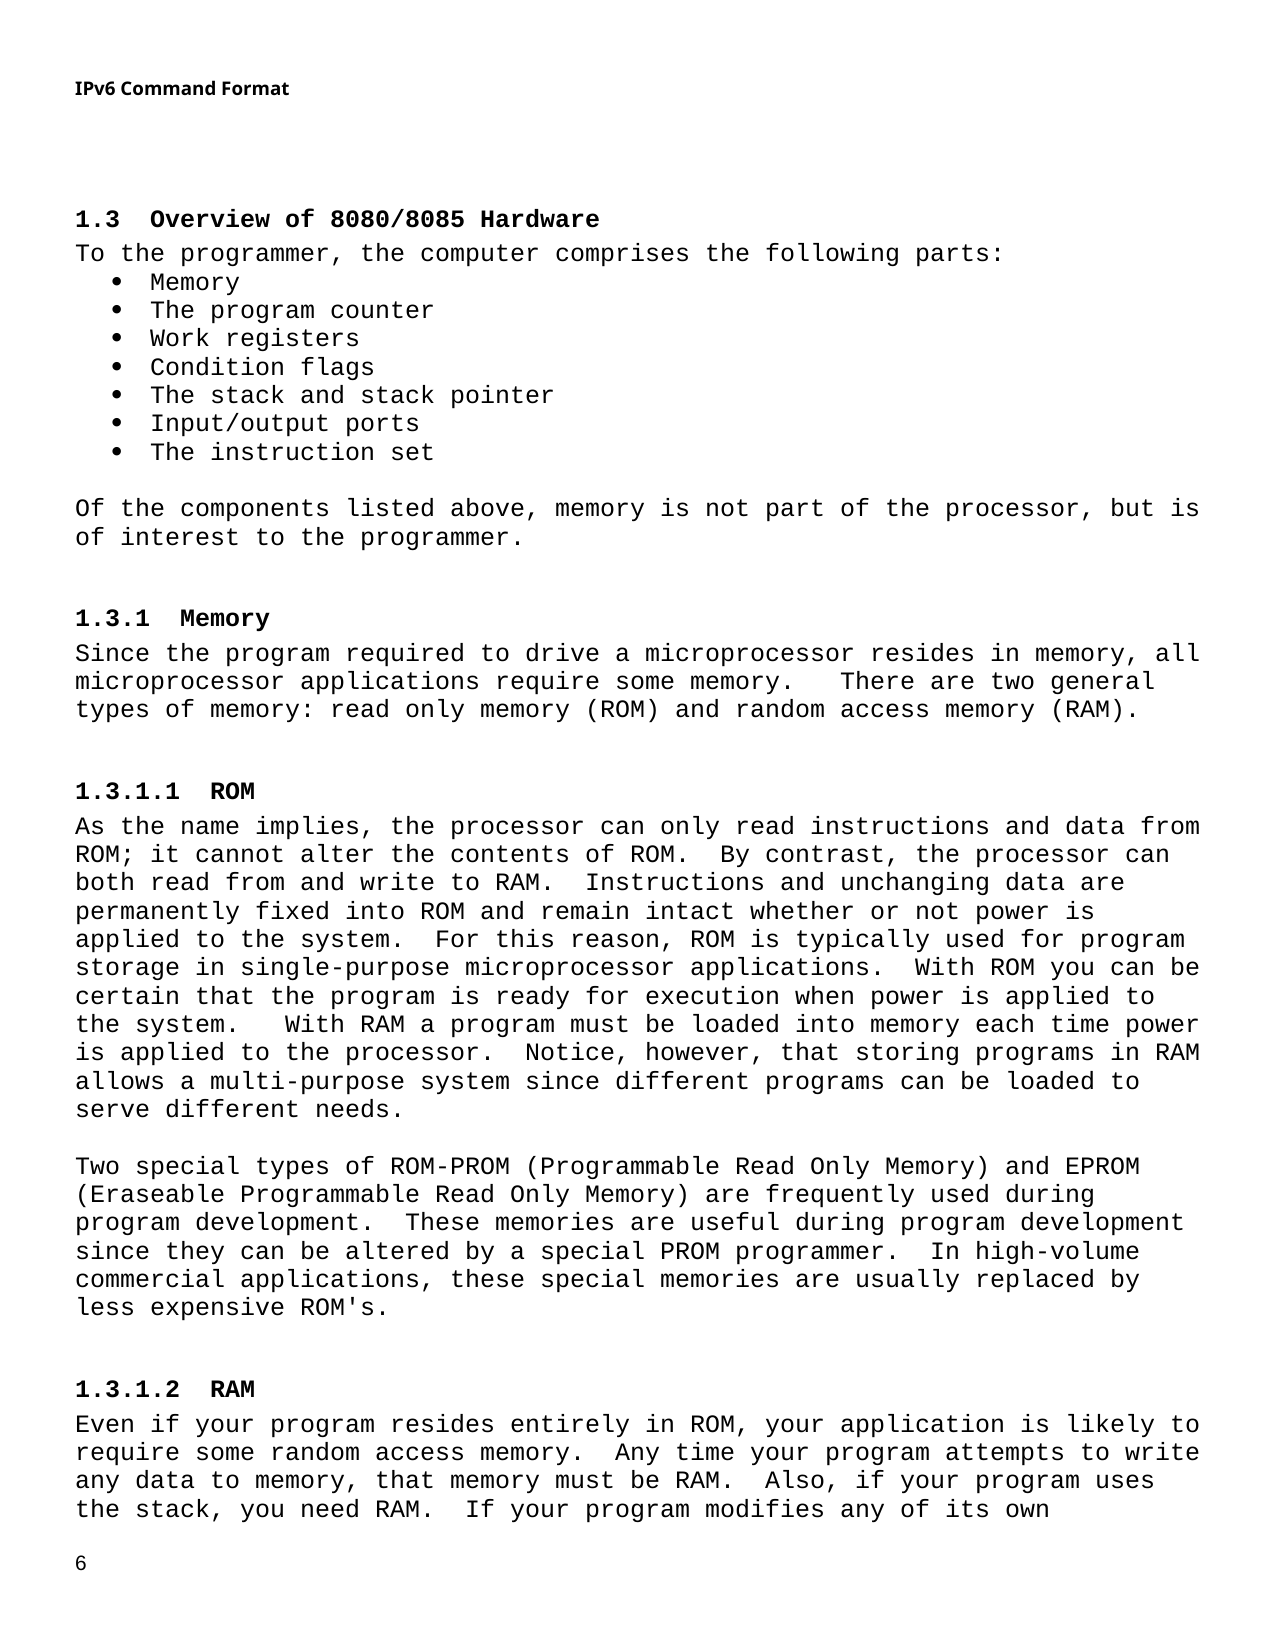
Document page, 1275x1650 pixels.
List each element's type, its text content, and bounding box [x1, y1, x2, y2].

text Two special types of ROM-PROM (Programmable Read Only Memory) and EPROM (Eraseable Programmable Read Only Memory) are frequently used during program development. These memories are useful during program development since they can be altered by a special PROM programmer. In high-volume commercial applications, these special memories are usually replaced by less expensive ROM's. [75, 1153, 1200, 1323]
list The program counter [112, 297, 1200, 326]
subtitle ROM [75, 779, 1200, 807]
subtitle RAM [75, 1377, 1200, 1405]
subtitle Memory [75, 606, 1200, 634]
list Work registers [112, 326, 1200, 354]
list The instruction set [112, 439, 1200, 467]
subtitle Overview of 8080/8085 Hardware [75, 206, 1200, 234]
list Memory [112, 269, 1200, 297]
list Condition flags [112, 354, 1200, 382]
text As the name implies, the processor can only read instructions and data from ROM; it cannot alter the contents of ROM. By contrast, the processor can both read from and write to RAM. Instructions and unchanging data are permanently fixed into ROM and remain intact whether or not power is applied to the system. For this reason, ROM is typically used for program storage in single-purpose microprocessor applications. With ROM you can be certain that the program is ready for execution when power is applied to the system. With RAM a program must be loaded into memory each time power is applied to the processor. Notice, however, that storing programs in RAM allows a multi-purpose system since different programs can be loaded to serve different needs. [75, 813, 1200, 1125]
list The stack and stack pointer [112, 382, 1200, 411]
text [75, 1411, 1200, 1524]
list Input/output ports [112, 411, 1200, 439]
text Of the components listed above, memory is not part of the processor, but is of interest to the programmer. [75, 496, 1200, 552]
text Since the program required to drive a microprocessor resides in memory, all microprocessor applications require some memory. There are two general types of memory: read only memory (ROM) and random access memory (RAM). [75, 640, 1200, 725]
text To the programmer, the computer comprises the following parts: [75, 241, 1200, 269]
